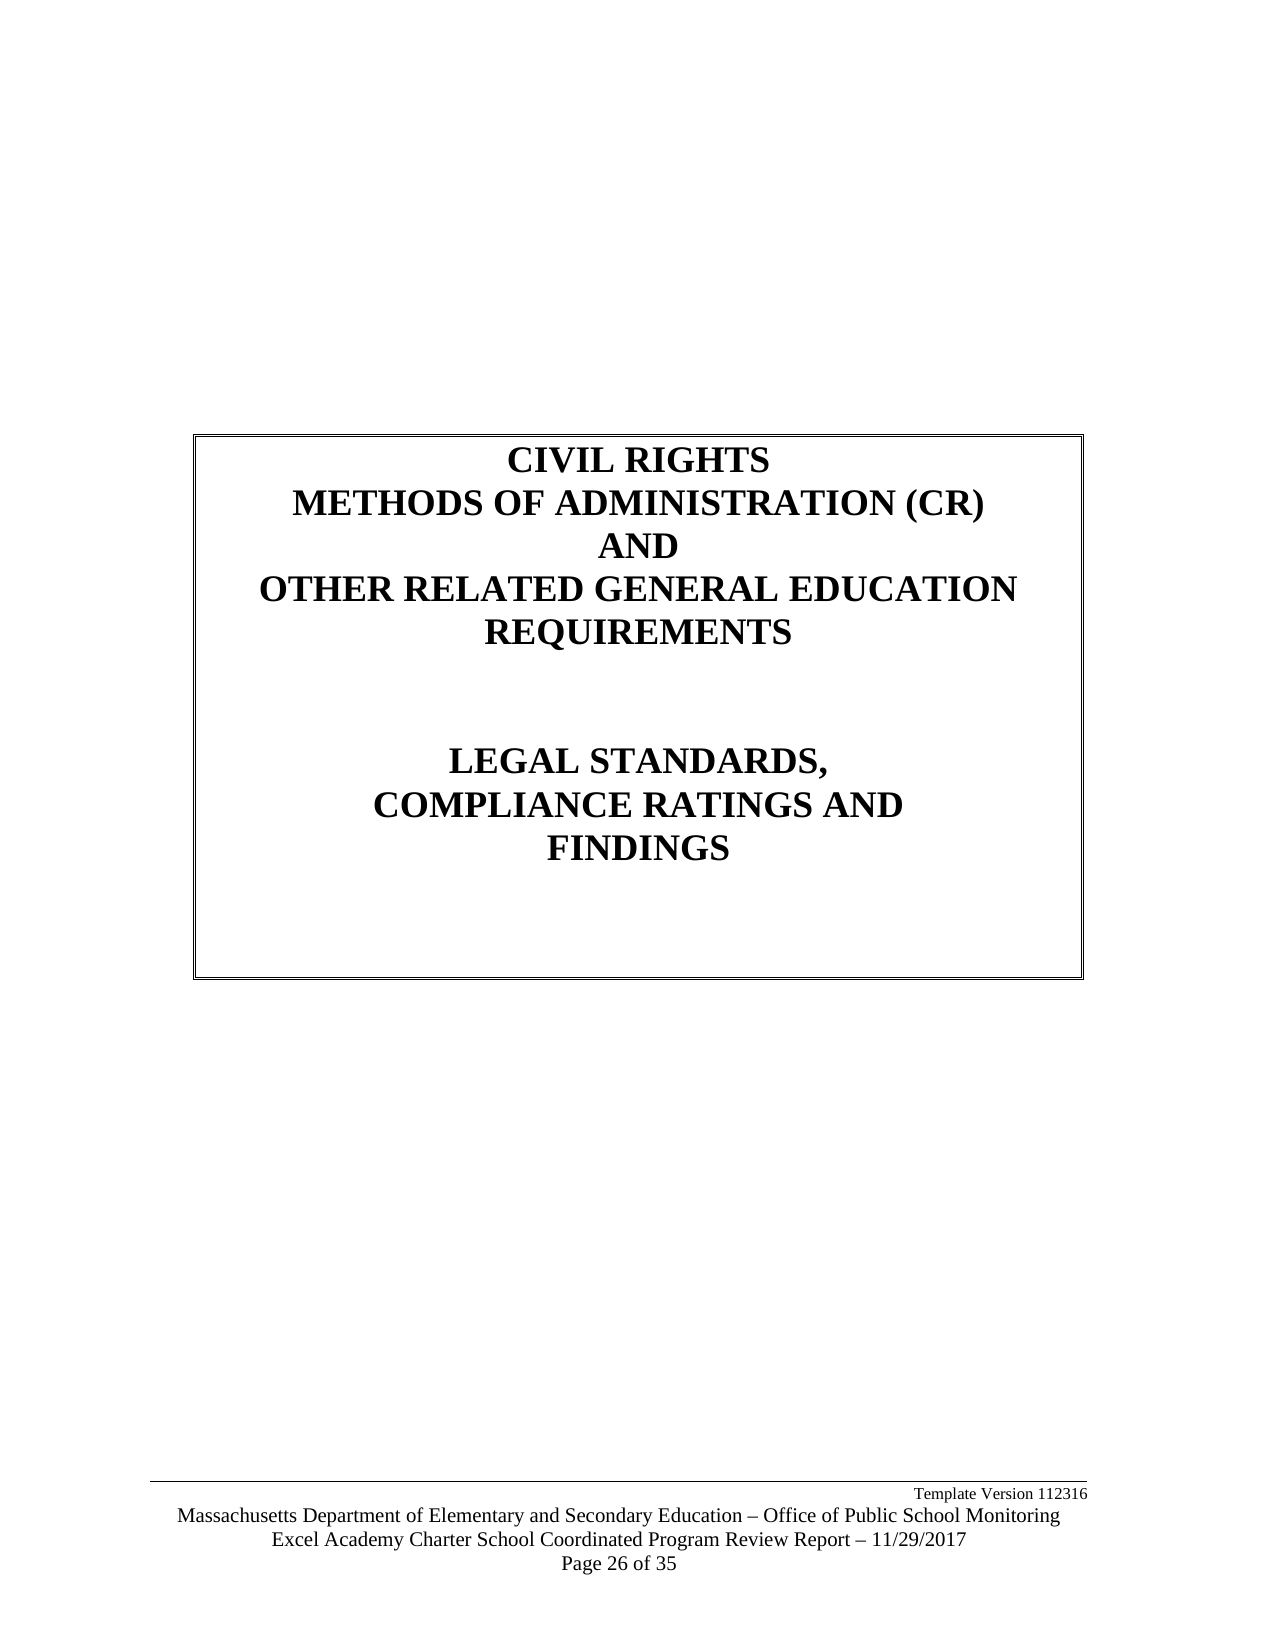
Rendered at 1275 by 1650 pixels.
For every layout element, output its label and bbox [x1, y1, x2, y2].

table_header [175, 150, 1101, 1410]
